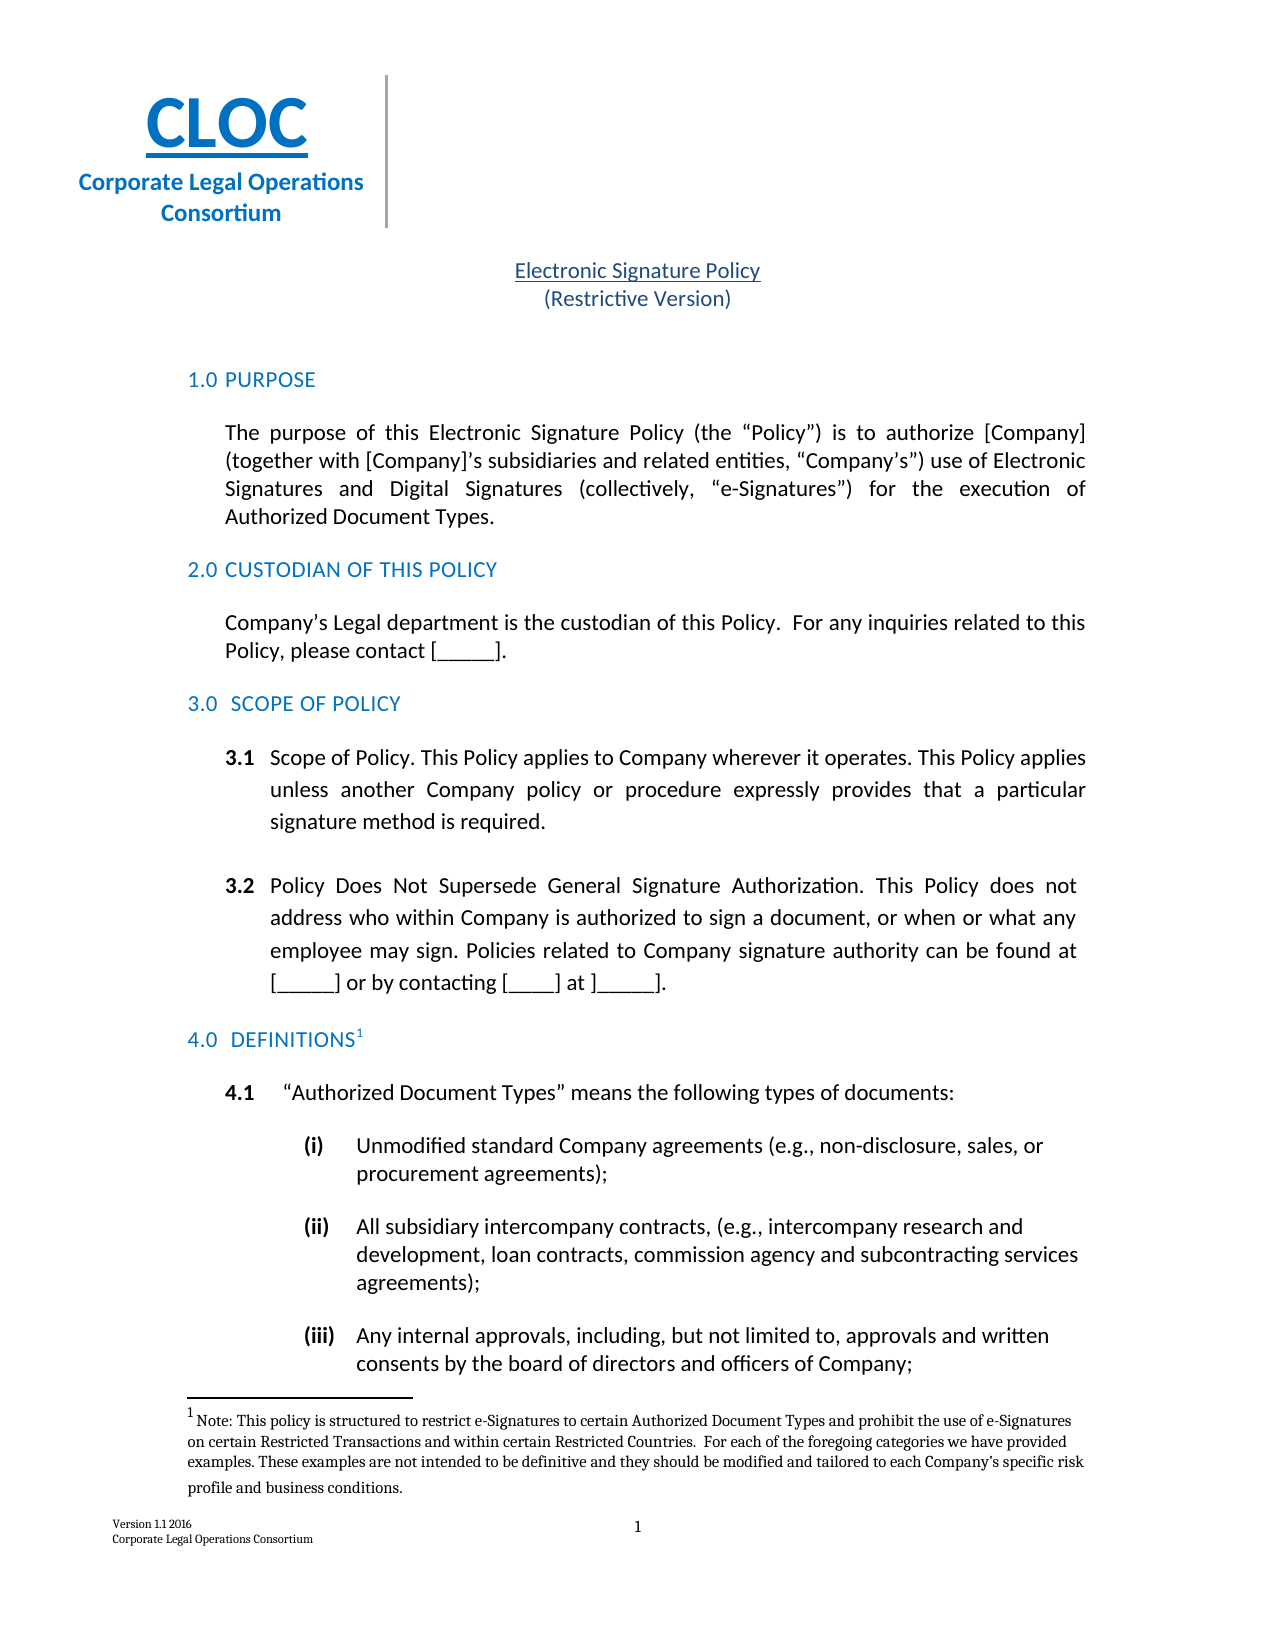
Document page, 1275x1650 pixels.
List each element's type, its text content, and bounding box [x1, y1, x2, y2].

list Any internal approvals, including, but not limited to, approvals and written consents by the board of directors and officers of Company; [304, 1321, 1087, 1377]
list Policy Does Not Supersede General Signature Authorization. This Policy does not address who within Company is authorized to sign a document, or when or what any employee may sign. Policies related to Company signature authority can be found at [_____] or by contacting [____] at ]_____]. [225, 871, 1078, 996]
list All subsidiary intercompany contracts, (e.g., intercompany research and development, loan contracts, commission agency and subcontracting services agreements); [304, 1212, 1087, 1296]
subtitle SCOPE OF POLICY [187, 689, 1087, 718]
subtitle DEFINITIONS [187, 1025, 1087, 1053]
list Unmodified standard Company agreements (e.g., non-disclosure, sales, or procurement agreements); [304, 1131, 1087, 1187]
list Scope of Policy. This Policy applies to Company wherever it operates. This Policy applies unless another Company policy or procedure expressly provides that a particular signature method is required. [225, 743, 1087, 835]
text Company’s Legal department is the custodian of this Policy. For any inquiries related to this Policy, please contact [_____]. [225, 608, 1087, 664]
subtitle PURPOSE [187, 365, 1087, 393]
list The purpose of this Electronic Signature Policy (the “Policy”) is to authorize [Company] (together with [Company]’s subsidiaries and related entities, “Company’s”) use of Electronic Signatures and Digital Signatures (collectively, “e-Signatures”) for the execution of Authorized Document Types. [225, 418, 1087, 531]
text Electronic Signature Policy (Restrictive Version) [187, 256, 1087, 312]
list “Authorized Document Types” means the following types of documents: [225, 1078, 1087, 1106]
subtitle CUSTODIAN OF THIS POLICY [187, 556, 1087, 583]
